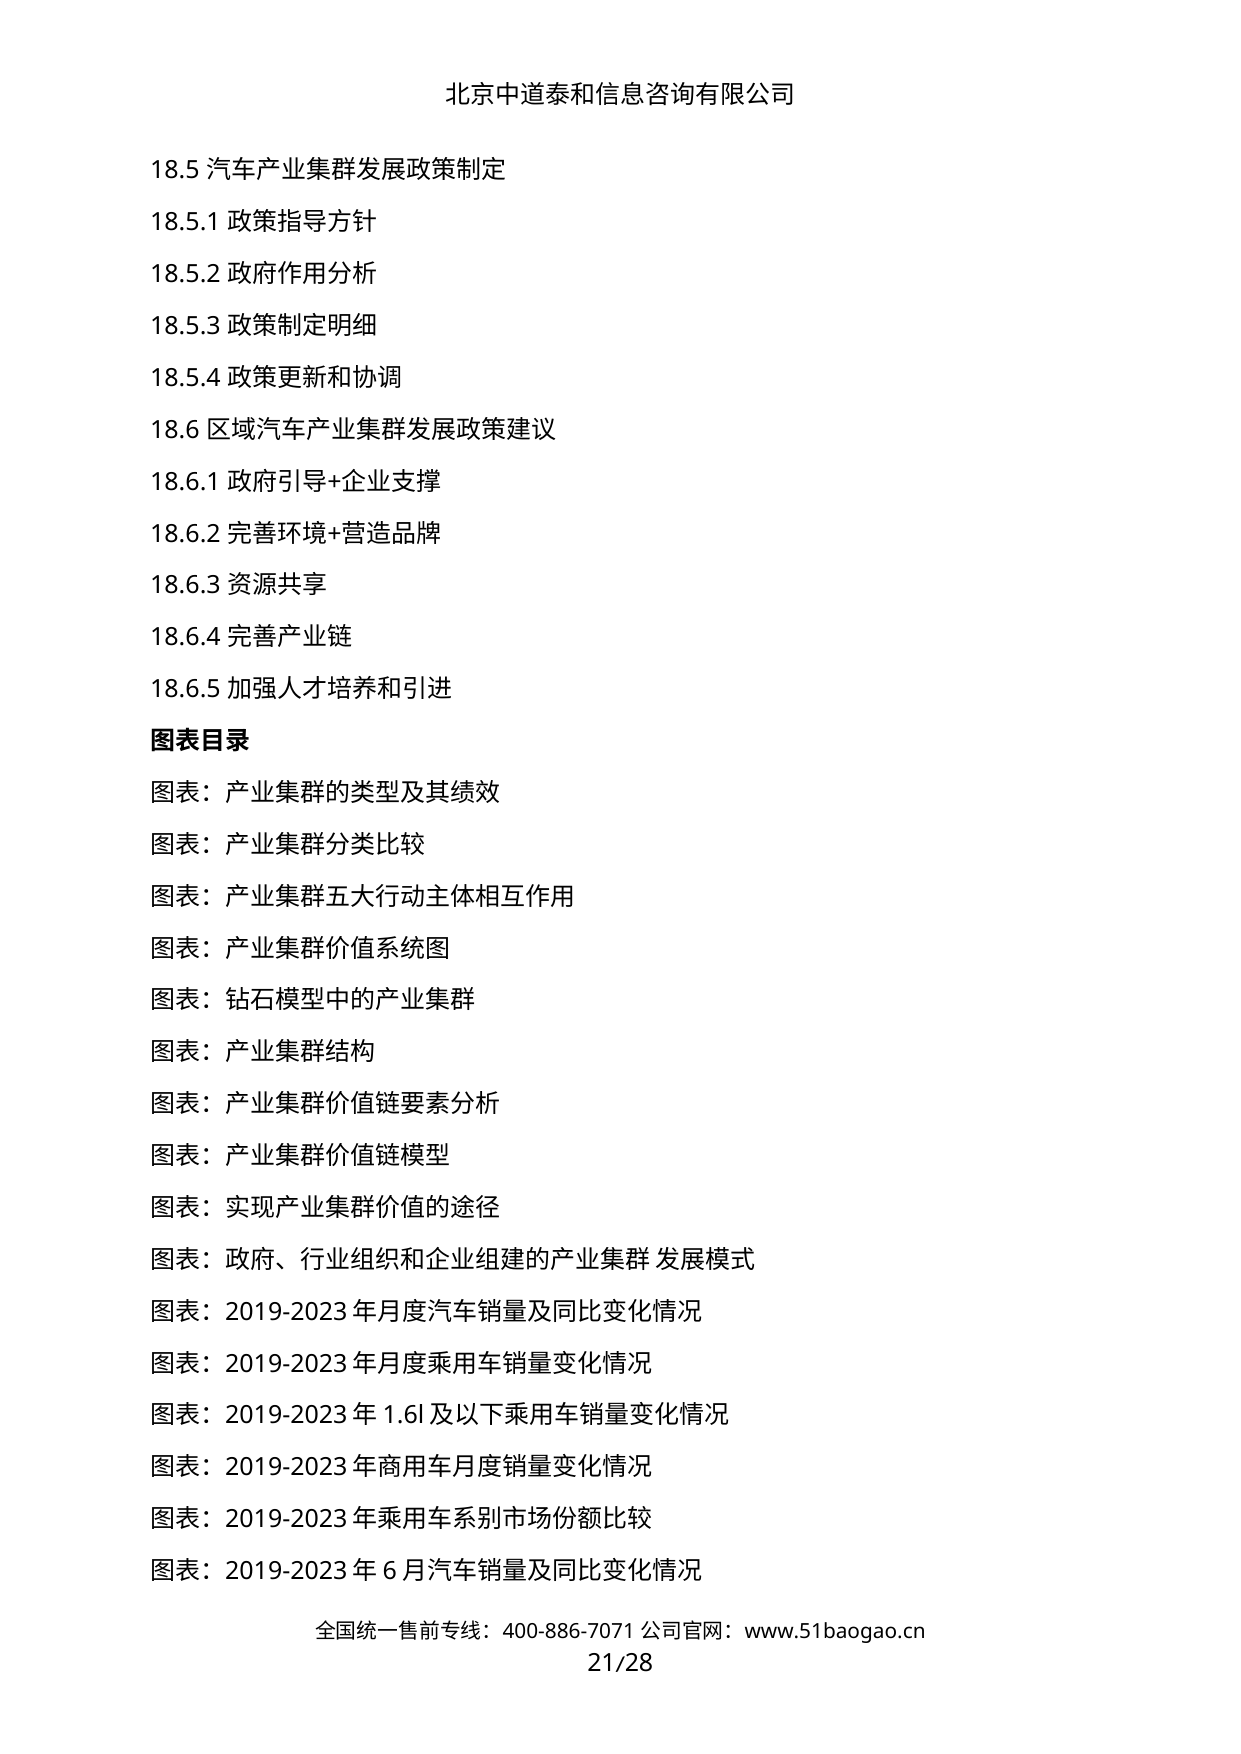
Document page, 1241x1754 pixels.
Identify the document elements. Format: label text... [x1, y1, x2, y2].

text 图表目录 [150, 721, 1090, 757]
text 18.5.4 政策更新和协调 [150, 357, 1090, 394]
text 图表：产业集群结构 [150, 1032, 1090, 1068]
text 18.6.1 政府引导+企业支撑 [150, 461, 1090, 497]
text 图表：产业集群分类比较 [150, 824, 1090, 861]
text 图表：2019-2023年月度汽车销量及同比变化情况 [150, 1291, 1090, 1327]
text 图表：产业集群五大行动主体相互作用 [150, 876, 1090, 912]
text 18.6 区域汽车产业集群发展政策建议 [150, 409, 1090, 446]
text 图表：2019-2023年1.6l及以下乘用车销量变化情况 [150, 1395, 1090, 1431]
text 图表：2019-2023年月度乘用车销量变化情况 [150, 1343, 1090, 1379]
text 图表：产业集群价值链要素分析 [150, 1084, 1090, 1120]
text 18.5.2 政府作用分析 [150, 254, 1090, 290]
text 图表：产业集群价值链模型 [150, 1136, 1090, 1172]
text 图表：2019-2023年6月汽车销量及同比变化情况 [150, 1551, 1090, 1587]
text 18.5.3 政策制定明细 [150, 306, 1090, 342]
text 18.6.2 完善环境+营造品牌 [150, 513, 1090, 549]
text 18.5 汽车产业集群发展政策制定 [150, 150, 1090, 186]
text 18.6.5 加强人才培养和引进 [150, 669, 1090, 705]
text 图表：2019-2023年乘用车系别市场份额比较 [150, 1499, 1090, 1535]
text 18.5.1 政策指导方针 [150, 202, 1090, 238]
text 图表：政府、行业组织和企业组建的产业集群 发展模式 [150, 1239, 1090, 1276]
text 图表：钻石模型中的产业集群 [150, 980, 1090, 1016]
text 图表：实现产业集群价值的途径 [150, 1187, 1090, 1224]
text 图表：产业集群价值系统图 [150, 928, 1090, 964]
text 图表：产业集群的类型及其绩效 [150, 772, 1090, 809]
text 图表：2019-2023年商用车月度销量变化情况 [150, 1447, 1090, 1483]
text 18.6.3 资源共享 [150, 565, 1090, 601]
text 18.6.4 完善产业链 [150, 617, 1090, 653]
